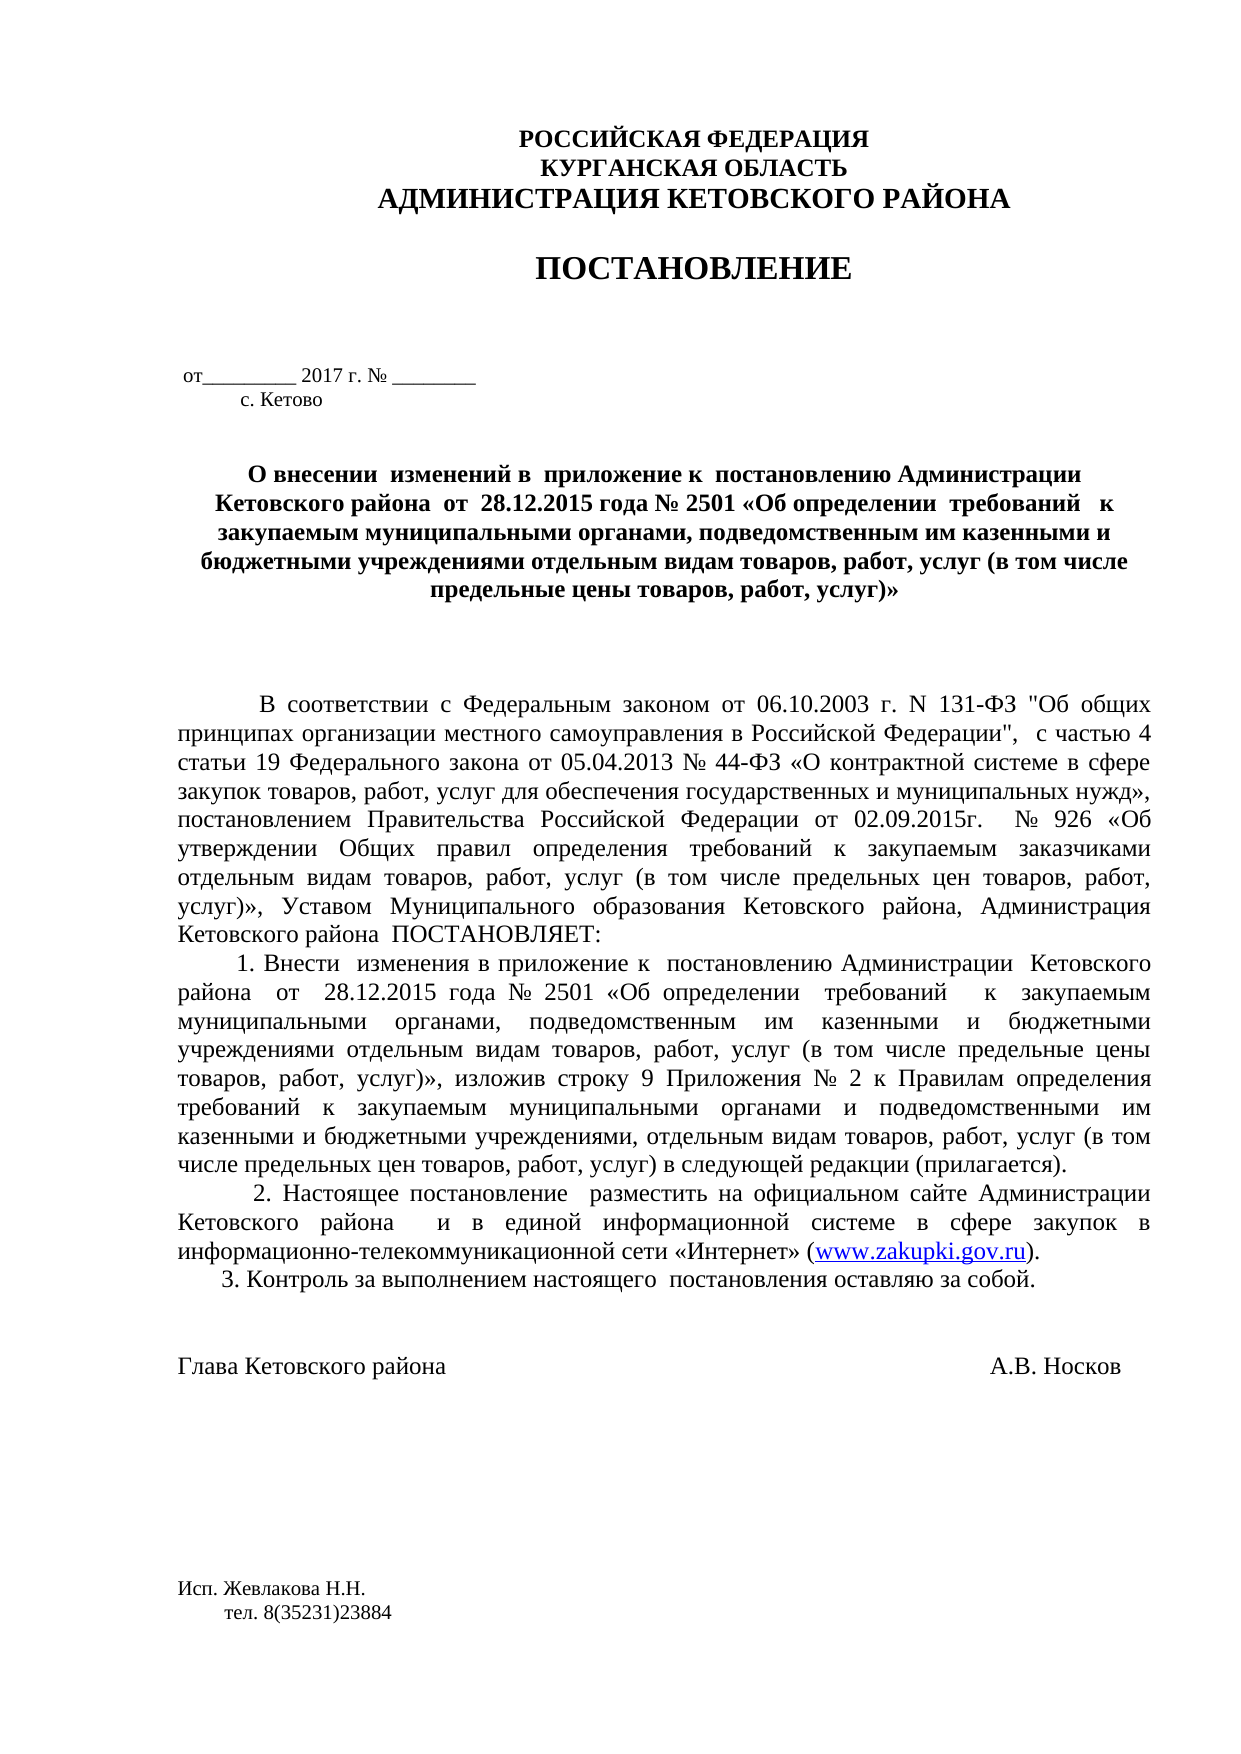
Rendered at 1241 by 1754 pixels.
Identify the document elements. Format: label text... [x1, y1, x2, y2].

table_cell от_________ 2017 г. № ________ с. Кетово [177, 336, 1211, 431]
text тел. 8(35231)23884 [177, 1599, 1152, 1624]
text О внесении изменений в приложение к постановлению Администрации Кетовского района от 28.12.2015 года № 2501 «Об определении требований к закупаемым муниципальными органами, подведомственным им казенными и бюджетными учреждениями отдельным видам товаров, работ, услуг (в том числе предельные цены товаров, работ, услуг)» [177, 459, 1152, 603]
text 1. Внести изменения в приложение к постановлению Администрации Кетовского района от 28.12.2015 года № 2501 «Об определении требований к закупаемым муниципальными органами, подведомственным им казенными и бюджетными учреждениями отдельным видам товаров, работ, услуг (в том числе предельные цены товаров, работ, услуг)», изложив строку 9 Приложения № 2 к Правилам определения требований к закупаемым муниципальными органами и подведомственными им казенными и бюджетными учреждениями, отдельным видам товаров, работ, услуг (в том числе предельных цен товаров, работ, услуг) в следующей редакции (прилагается). [177, 948, 1152, 1178]
table_header РОССИЙСКАЯ ФЕДЕРАЦИЯ КУРГАНСКАЯ ОБЛАСТЬ АДМИНИСТРАЦИЯ КЕТОВСКОГО РАЙОНА ПОСТАНОВЛЕНИЕ [177, 118, 1211, 336]
text Глава Кетовского района А.В. Носков [177, 1351, 1152, 1379]
text 3. Контроль за выполнением настоящего постановления оставляю за собой. [177, 1264, 1152, 1293]
text 2. Настоящее постановление разместить на официальном сайте Администрации Кетовского района и в единой информационной системе в сфере закупок в информационно-телекоммуникационной сети «Интернет» (www.zakupki.gov.ru). [177, 1178, 1152, 1264]
text В соответствии с Федеральным законом от 06.10.2003 г. N 131-ФЗ "Об общих принципах организации местного самоуправления в Российской Федерации", с частью 4 статьи 19 Федерального закона от 05.04.2013 № 44-ФЗ «О контрактной системе в сфере закупок товаров, работ, услуг для обеспечения государственных и муниципальных нужд», постановлением Правительства Российской Федерации от 02.09.2015г. № 926 «Об утверждении Общих правил определения требований к закупаемым заказчиками отдельным видам товаров, работ, услуг (в том числе предельных цен товаров, работ, услуг)», Уставом Муниципального образования Кетовского района, Администрация Кетовского района ПОСТАНОВЛЯЕТ: [177, 689, 1152, 948]
text Исп. Жевлакова Н.Н. [177, 1576, 1152, 1599]
